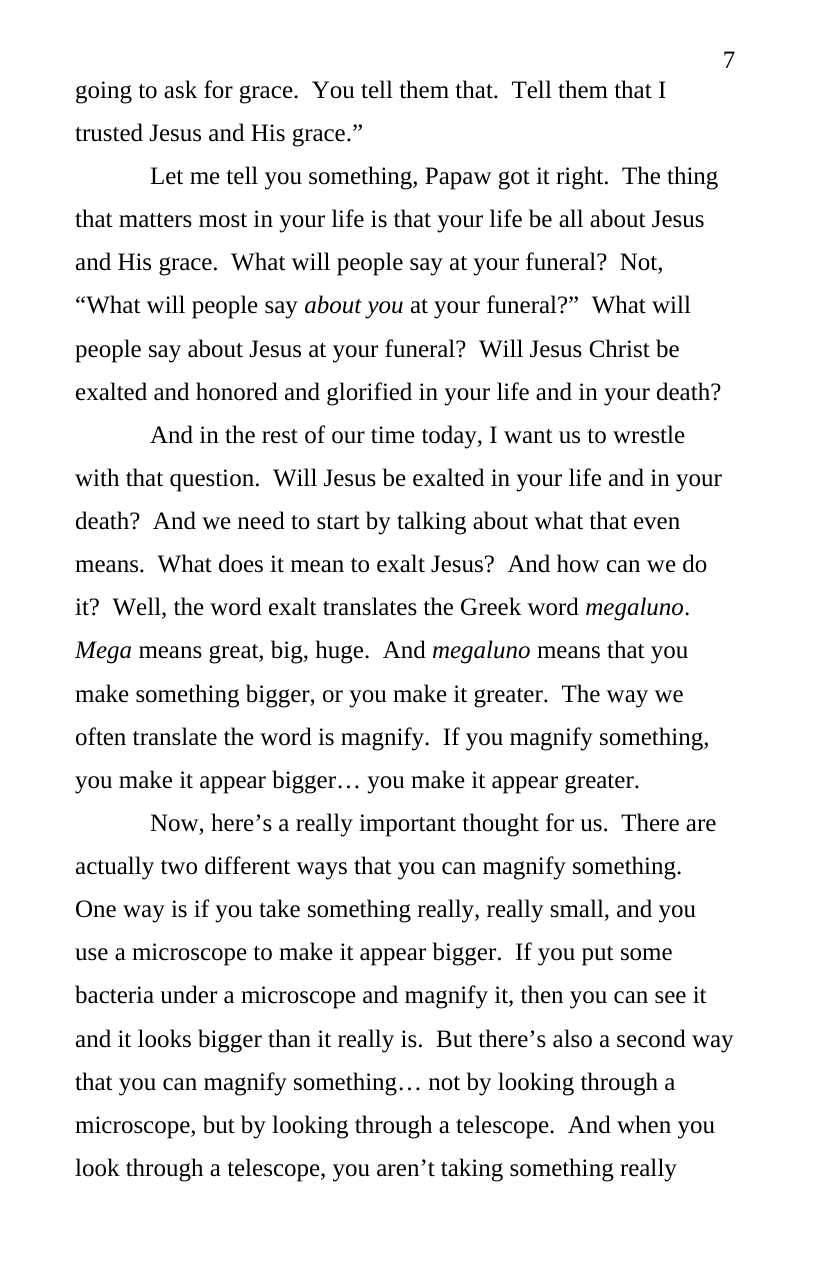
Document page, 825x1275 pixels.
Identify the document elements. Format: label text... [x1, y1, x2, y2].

text And in the rest of our time today, I want us to wrestle with that question. Will Jesus be exalted in your life and in your death? And we need to start by talking about what that even means. What does it mean to exalt Jesus? And how can we do it? Well, the word exalt translates the Greek word megaluno. Mega means great, big, huge. And megaluno means that you make something bigger, or you make it greater. The way we often translate the word is magnify. If you magnify something, you make it appear bigger… you make it appear greater. [75, 420, 735, 794]
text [75, 75, 735, 147]
text Let me tell you something, Papaw got it right. The thing that matters most in your life is that your life be all about Jesus and His grace. What will people say at your funeral? Not, “What will people say about you at your funeral?” What will people say about Jesus at your funeral? Will Jesus Christ be exalted and honored and glorified in your life and in your death? [75, 161, 735, 406]
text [75, 808, 735, 1182]
